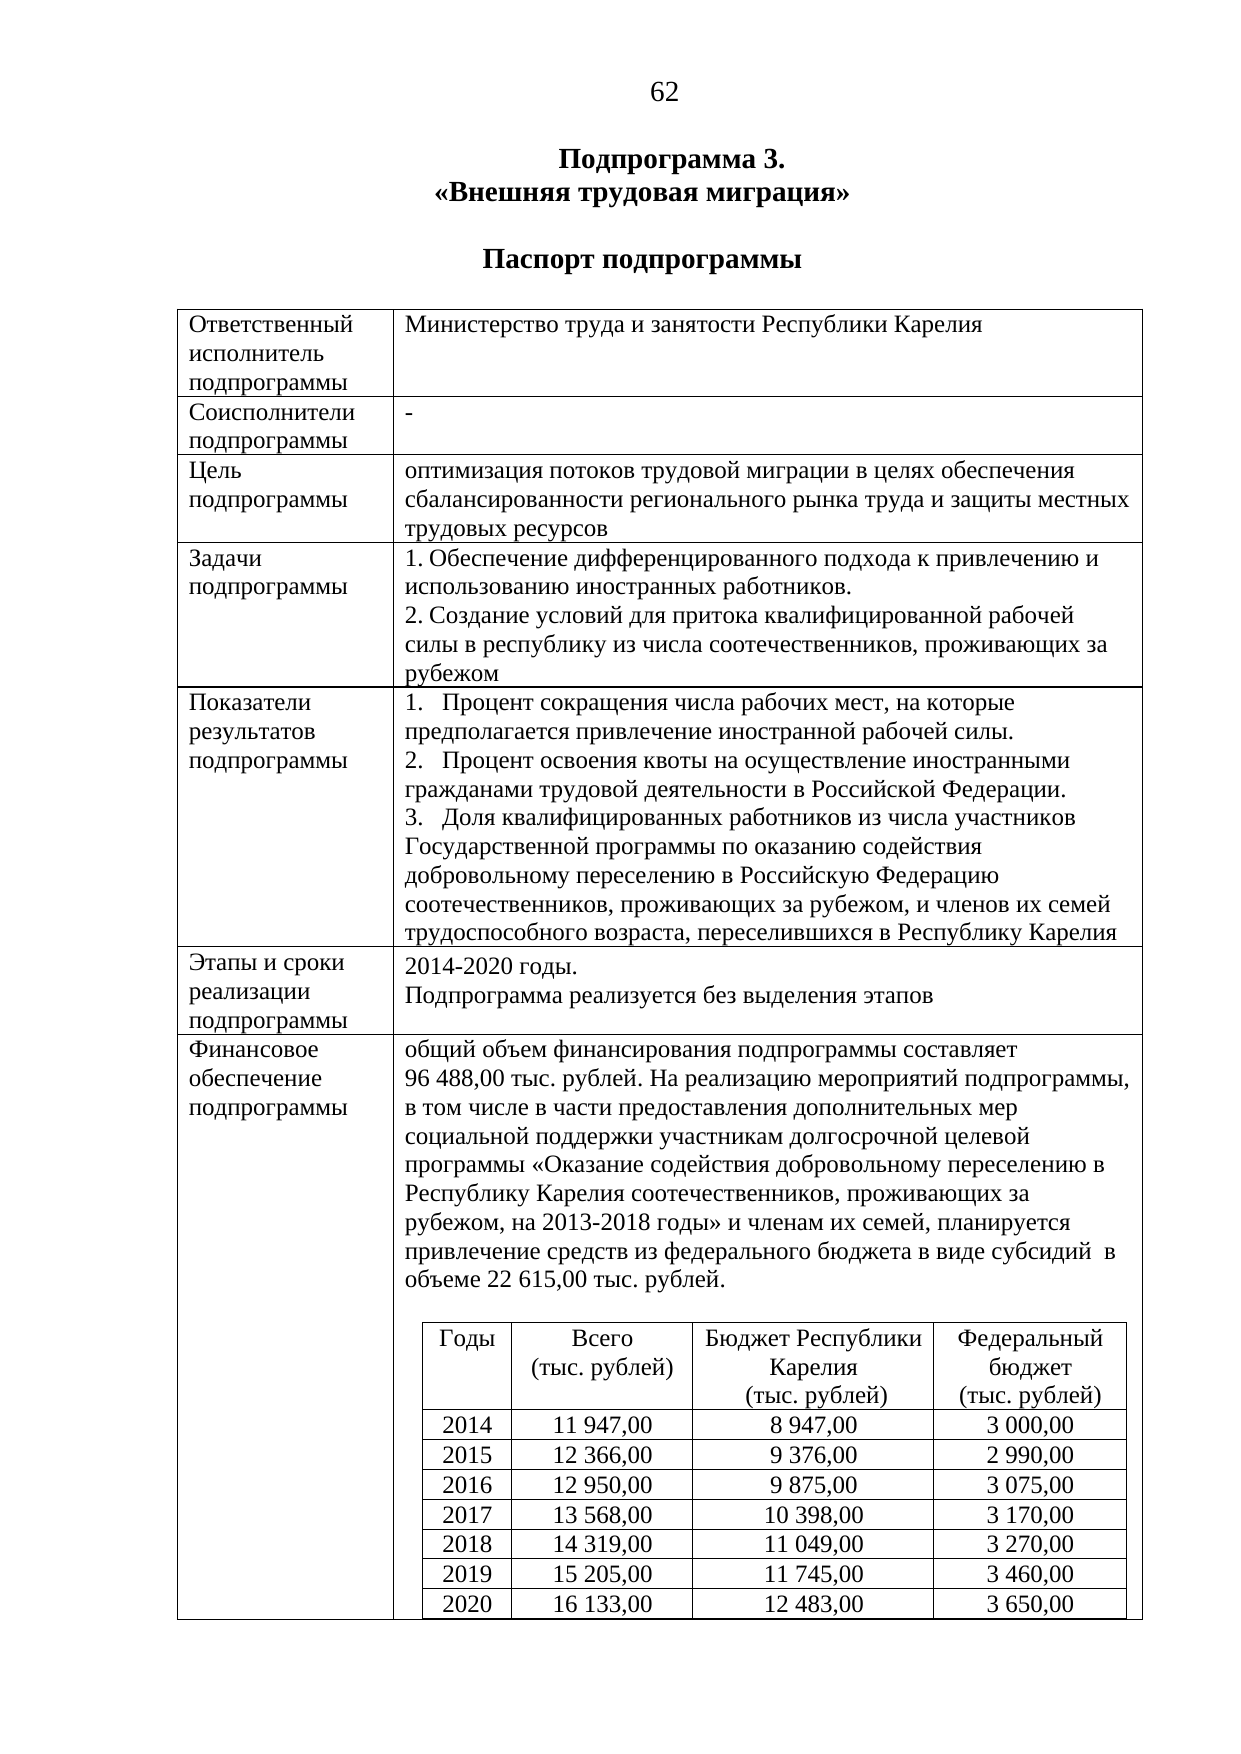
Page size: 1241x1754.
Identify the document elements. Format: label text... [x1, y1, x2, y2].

table_cell Показатели результатов подпрограммы [178, 688, 393, 946]
table_cell Процент сокращения числа рабочих мест, на которые предполагается привлечение иностранной рабочей силы. Процент освоения квоты на осуществление иностранными гражданами трудовой деятельности в Российской Федерации. Доля квалифицированных работников из числа участников Государственной программы по оказанию содействия добровольному переселению в Российскую Федерацию соотечественников, проживающих за рубежом, и членов их семей трудоспособного возраста, переселившихся в Республику Карелия [394, 688, 1142, 946]
table_cell 2014-2020 годы. Подпрограмма реализуется без выделения этапов [394, 947, 1142, 1033]
table_cell Задачи подпрограммы [178, 543, 393, 686]
table_cell Цель подпрограммы [178, 455, 393, 542]
table_header Ответственный исполнитель подпрограммы [178, 310, 393, 396]
table_cell оптимизация потоков трудовой миграции в целях обеспечения сбалансированности регионального рынка труда и защиты местных трудовых ресурсов [394, 455, 1142, 542]
text Паспорт подпрограммы [162, 241, 1122, 275]
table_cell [394, 1035, 1142, 1619]
table_cell Соисполнители подпрограммы [178, 397, 393, 454]
table_cell Обеспечение дифференцированного подхода к привлечению и использованию иностранных работников. Создание условий для притока квалифицированной рабочей силы в республику из числа соотечественников, проживающих за рубежом [394, 543, 1142, 686]
table_header Министерство труда и занятости Республики Карелия [394, 310, 1142, 396]
text «Внешняя трудовая миграция» [162, 174, 1122, 208]
table_cell Этапы и сроки реализации подпрограммы [178, 947, 393, 1033]
table_cell - [394, 397, 1142, 454]
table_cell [178, 1035, 393, 1619]
text Подпрограмма 3. [162, 141, 1122, 174]
